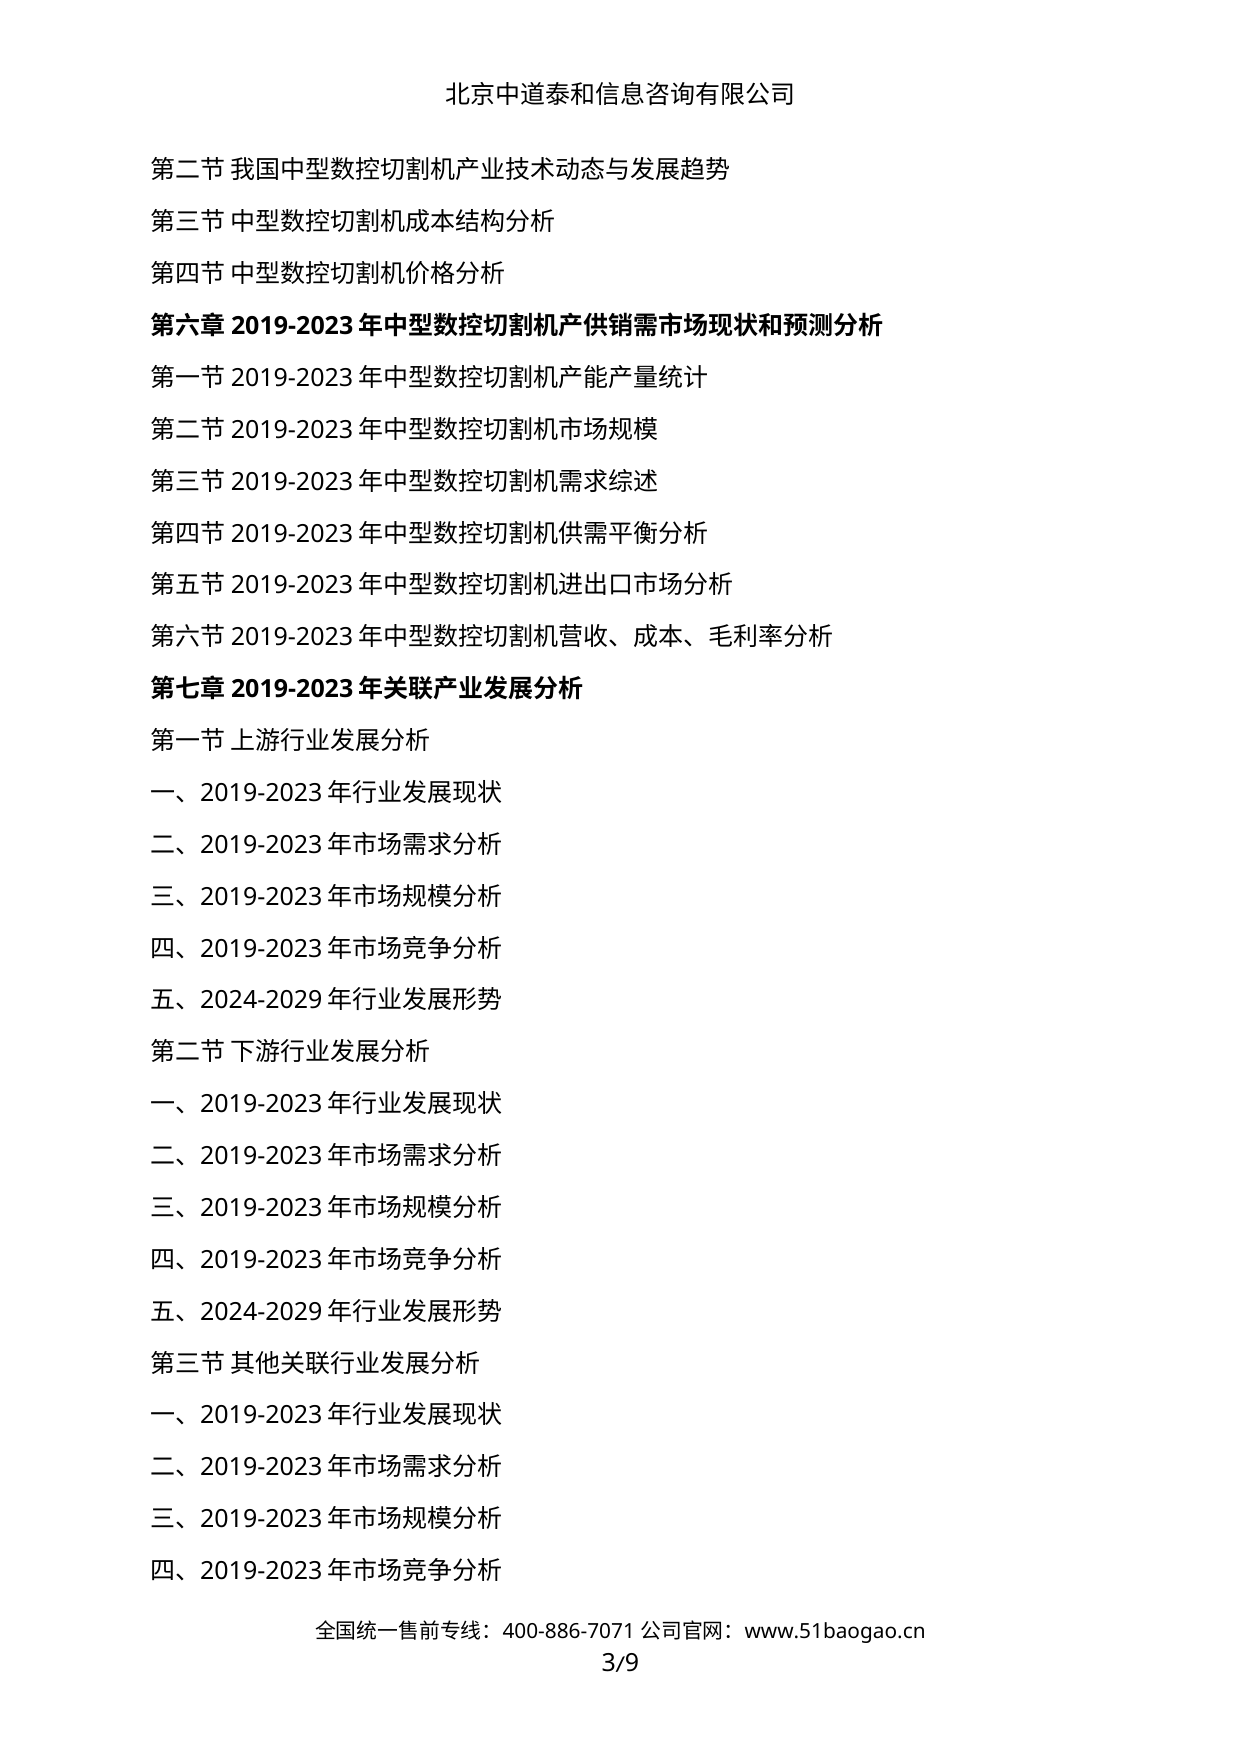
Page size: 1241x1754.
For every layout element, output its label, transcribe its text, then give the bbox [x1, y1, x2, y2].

text 第五节 2019-2023年中型数控切割机进出口市场分析 [150, 565, 1090, 601]
text 五、2024-2029年行业发展形势 [150, 980, 1090, 1016]
text 第六章 2019-2023年中型数控切割机产供销需市场现状和预测分析 [150, 306, 1090, 342]
text 第二节 2019-2023年中型数控切割机市场规模 [150, 409, 1090, 446]
text 第七章 2019-2023年关联产业发展分析 [150, 669, 1090, 705]
text 一、2019-2023年行业发展现状 [150, 1395, 1090, 1431]
text 三、2019-2023年市场规模分析 [150, 876, 1090, 912]
text 第三节 2019-2023年中型数控切割机需求综述 [150, 461, 1090, 497]
text 一、2019-2023年行业发展现状 [150, 772, 1090, 809]
text 第二节 我国中型数控切割机产业技术动态与发展趋势 [150, 150, 1090, 186]
text 第一节 2019-2023年中型数控切割机产能产量统计 [150, 357, 1090, 394]
text 二、2019-2023年市场需求分析 [150, 824, 1090, 861]
text 第二节 下游行业发展分析 [150, 1032, 1090, 1068]
text 五、2024-2029年行业发展形势 [150, 1291, 1090, 1327]
text 三、2019-2023年市场规模分析 [150, 1499, 1090, 1535]
text 四、2019-2023年市场竞争分析 [150, 1551, 1090, 1587]
text 第四节 中型数控切割机价格分析 [150, 254, 1090, 290]
text 第一节 上游行业发展分析 [150, 721, 1090, 757]
text 四、2019-2023年市场竞争分析 [150, 1239, 1090, 1276]
text 二、2019-2023年市场需求分析 [150, 1136, 1090, 1172]
text 一、2019-2023年行业发展现状 [150, 1084, 1090, 1120]
text 第六节 2019-2023年中型数控切割机营收、成本、毛利率分析 [150, 617, 1090, 653]
text 二、2019-2023年市场需求分析 [150, 1447, 1090, 1483]
text 四、2019-2023年市场竞争分析 [150, 928, 1090, 964]
text 第三节 中型数控切割机成本结构分析 [150, 202, 1090, 238]
text 三、2019-2023年市场规模分析 [150, 1187, 1090, 1224]
text 第四节 2019-2023年中型数控切割机供需平衡分析 [150, 513, 1090, 549]
text 第三节 其他关联行业发展分析 [150, 1343, 1090, 1379]
